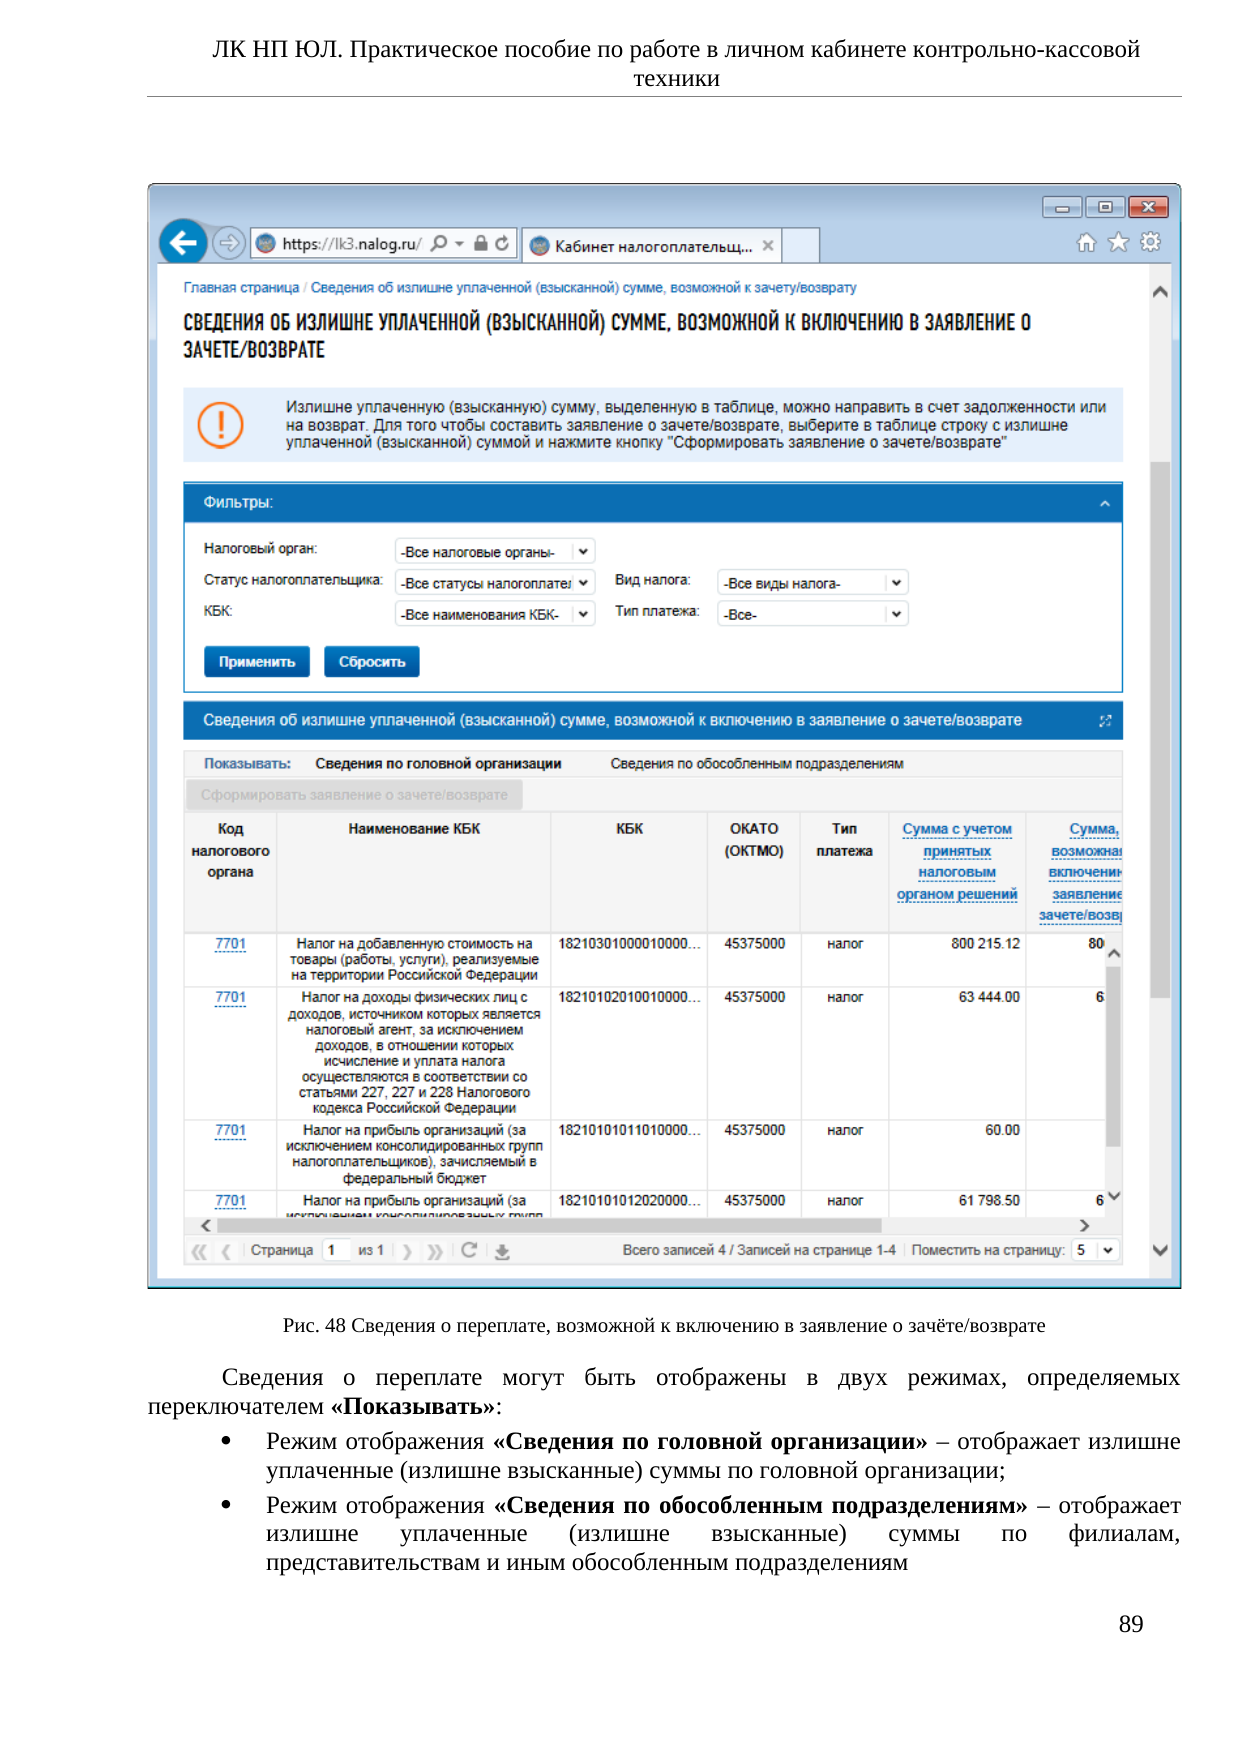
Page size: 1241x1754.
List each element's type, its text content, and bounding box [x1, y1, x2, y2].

text Режим отображения «Сведения по головной организации» – отображает излишне уплаченные (излишне взысканные) суммы по головной организации; [222, 1426, 1181, 1483]
text Режим отображения «Сведения по обособленным подразделениям» – отображает излишне уплаченные (излишне взысканные) суммы по филиалам, представительствам и иным обособленным подразделениям [222, 1490, 1181, 1576]
picture [147, 183, 1182, 1289]
text Рис. 48 Сведения о переплате, возможной к включению в заявление о зачёте/возврате [148, 1313, 1181, 1337]
text Сведения о переплате могут быть отображены в двух режимах, определяемых переключателем «Показывать»: [148, 1362, 1181, 1420]
